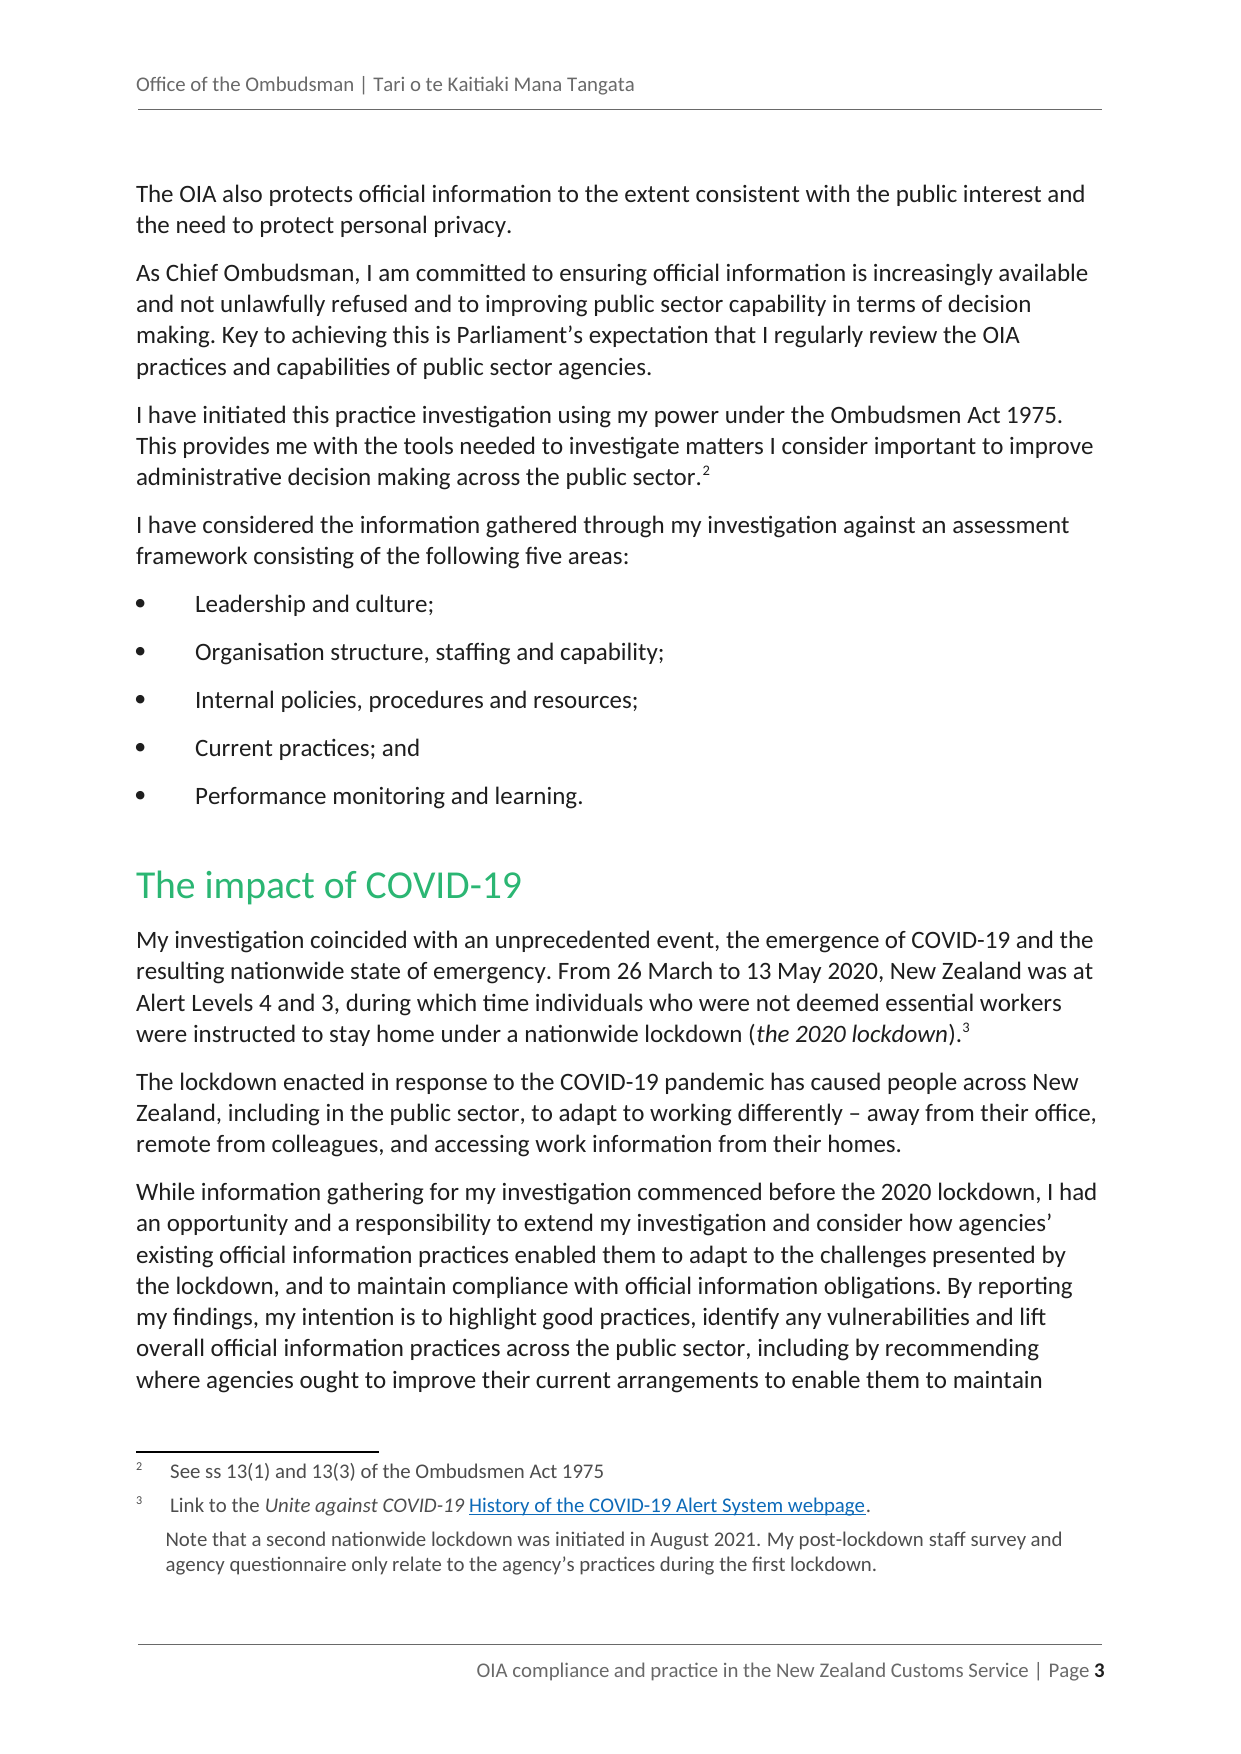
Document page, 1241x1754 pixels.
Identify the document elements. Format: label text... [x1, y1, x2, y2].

text My investigation coincided with an unprecedented event, the emergence of COVID-19 and the resulting nationwide state of emergency. From 26 March to 13 May 2020, New Zealand was at Alert Levels 4 and 3, during which time individuals who were not deemed essential workers were instructed to stay home under a nationwide lockdown (the 2020 lockdown). [136, 923, 1104, 1048]
text The lockdown enacted in response to the COVID-19 pandemic has caused people across New Zealand, including in the public sector, to adapt to working differently – away from their office, remote from colleagues, and accessing work information from their homes. [136, 1065, 1104, 1159]
text Internal policies, procedures and resources; [136, 683, 1104, 715]
text I have initiated this practice investigation using my power under the Ombudsmen Act 1975. This provides me with the tools needed to investigate matters I consider important to improve administrative decision making across the public sector. [136, 398, 1104, 492]
text Leadership and culture; [136, 588, 1104, 619]
subtitle The impact of COVID-19 [136, 861, 1104, 909]
text I have considered the information gathered through my investigation against an assessment framework consisting of the following five areas: [136, 508, 1104, 571]
text Current practices; and [136, 731, 1104, 763]
text Performance monitoring and learning. [136, 779, 1104, 811]
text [136, 1176, 1104, 1394]
text As Chief Ombudsman, I am committed to ensuring official information is increasingly available and not unlawfully refused and to improving public sector capability in terms of decision making. Key to achieving this is Parliament’s expectation that I regularly review the OIA practices and capabilities of public sector agencies. [136, 256, 1104, 381]
text The OIA also protects official information to the extent consistent with the public interest and the need to protect personal privacy. [136, 177, 1104, 240]
text Organisation structure, staffing and capability; [136, 636, 1104, 667]
